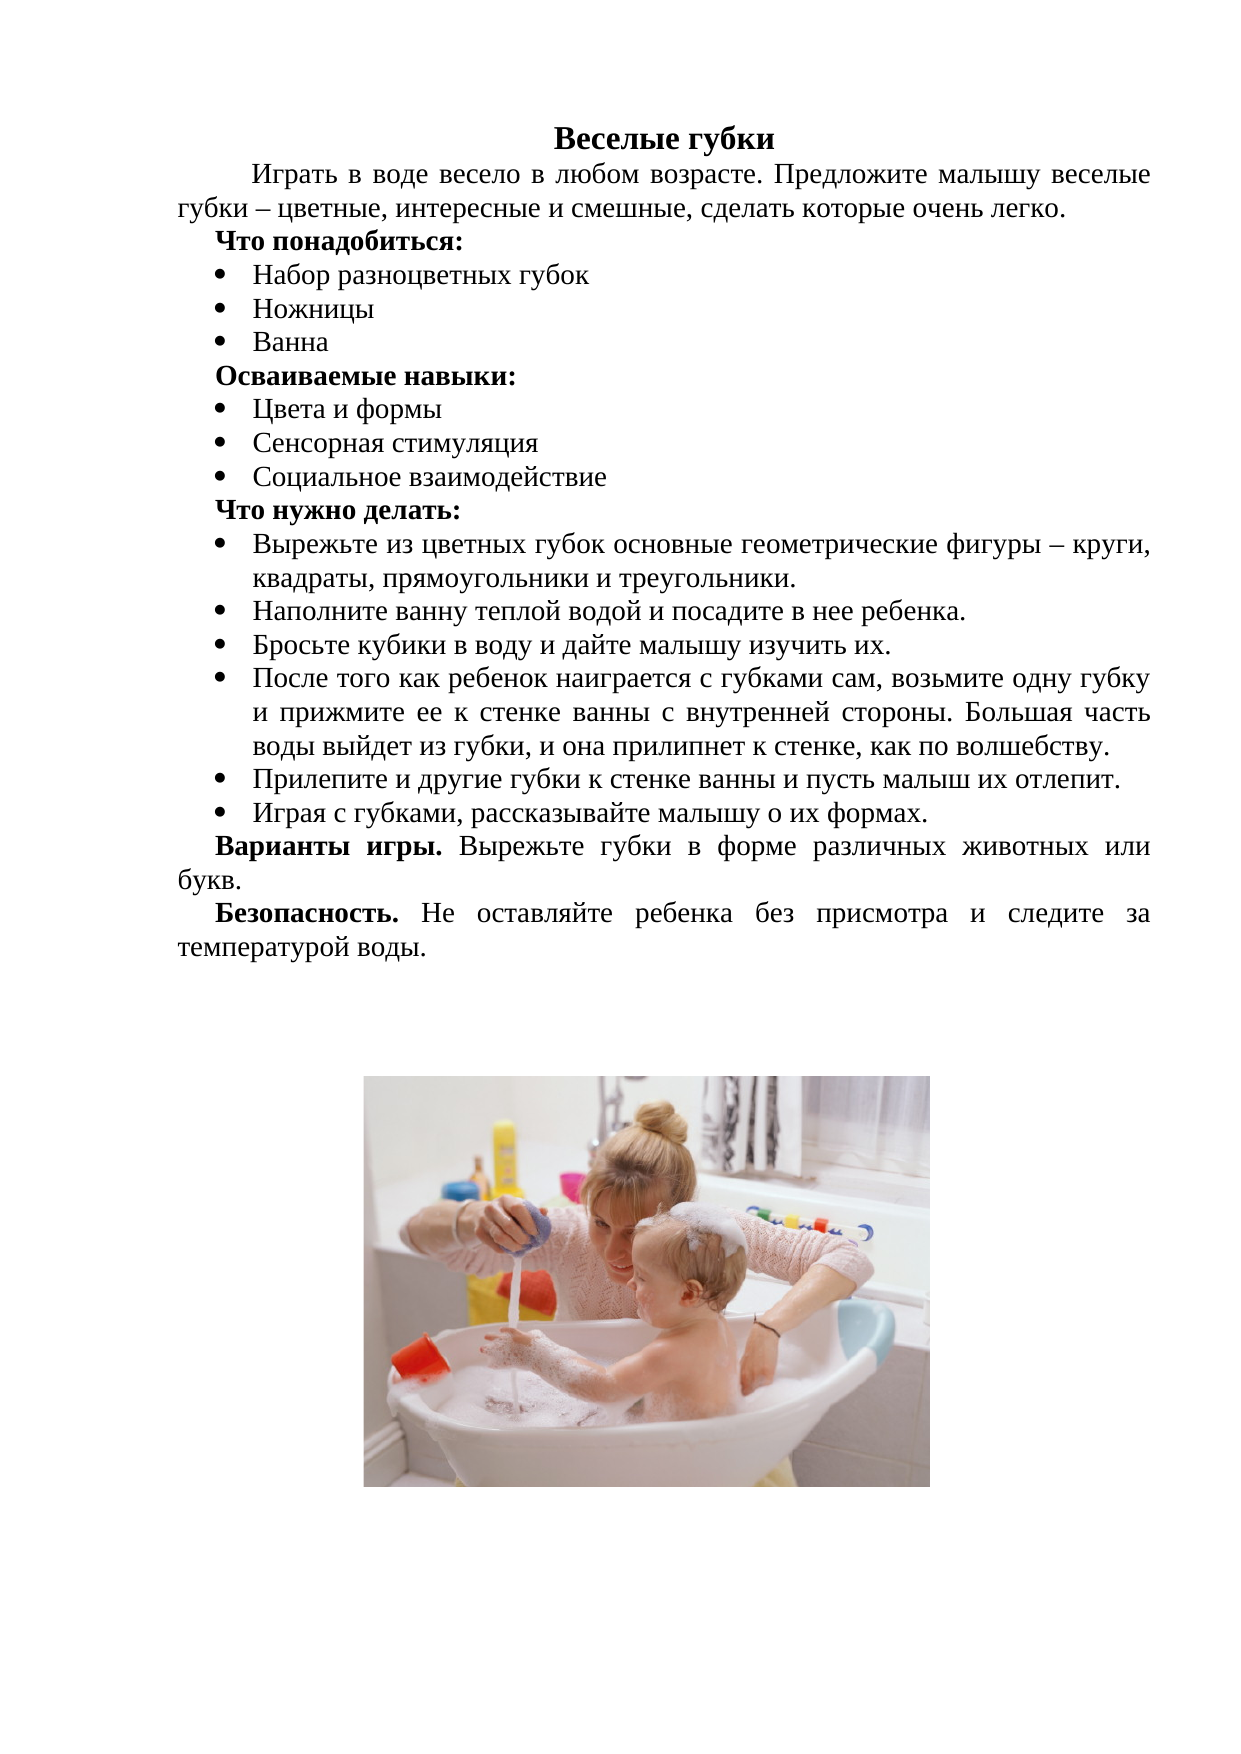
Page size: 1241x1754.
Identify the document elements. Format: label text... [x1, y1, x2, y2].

list Цвета и формы [215, 392, 1152, 425]
text Веселые губки [177, 118, 1152, 156]
list Играя с губками, рассказывайте малышу о их формах. [215, 795, 1152, 828]
list Ванна [215, 324, 1152, 358]
list Наполните ванну теплой водой и посадите в нее ребенка. [215, 593, 1152, 627]
list Бросьте кубики в воду и дайте малышу изучить их. [215, 627, 1152, 661]
list После того как ребенок наиграется с губками сам, возьмите одну губку и прижмите ее к стенке ванны с внутренней стороны. Большая часть воды выйдет из губки, и она прилипнет к стенке, как по волшебству. [215, 661, 1152, 761]
text Что понадобиться: [177, 223, 1152, 257]
list Ножницы [215, 291, 1152, 324]
list Прилепите и другие губки к стенке ванны и пусть малыш их отлепит. [215, 761, 1152, 795]
list Сенсорная стимуляция [215, 425, 1152, 459]
picture [354, 1076, 930, 1483]
text Осваиваемые навыки: [177, 358, 1152, 392]
text Играть в воде весело в любом возрасте. Предложите малышу веселые губки – цветные, интересные и смешные, сделать которые очень легко. [177, 156, 1152, 223]
text Что нужно делать: [177, 492, 1152, 526]
list Набор разноцветных губок [215, 257, 1152, 291]
list Вырежьте из цветных губок основные геометрические фигуры – круги, квадраты, прямоугольники и треугольники. [215, 526, 1152, 593]
text Безопасность. Не оставляйте ребенка без присмотра и следите за температурой воды. [177, 896, 1152, 963]
text Варианты игры. Вырежьте губки в форме различных животных или букв. [177, 828, 1152, 896]
list Социальное взаимодействие [215, 459, 1152, 492]
